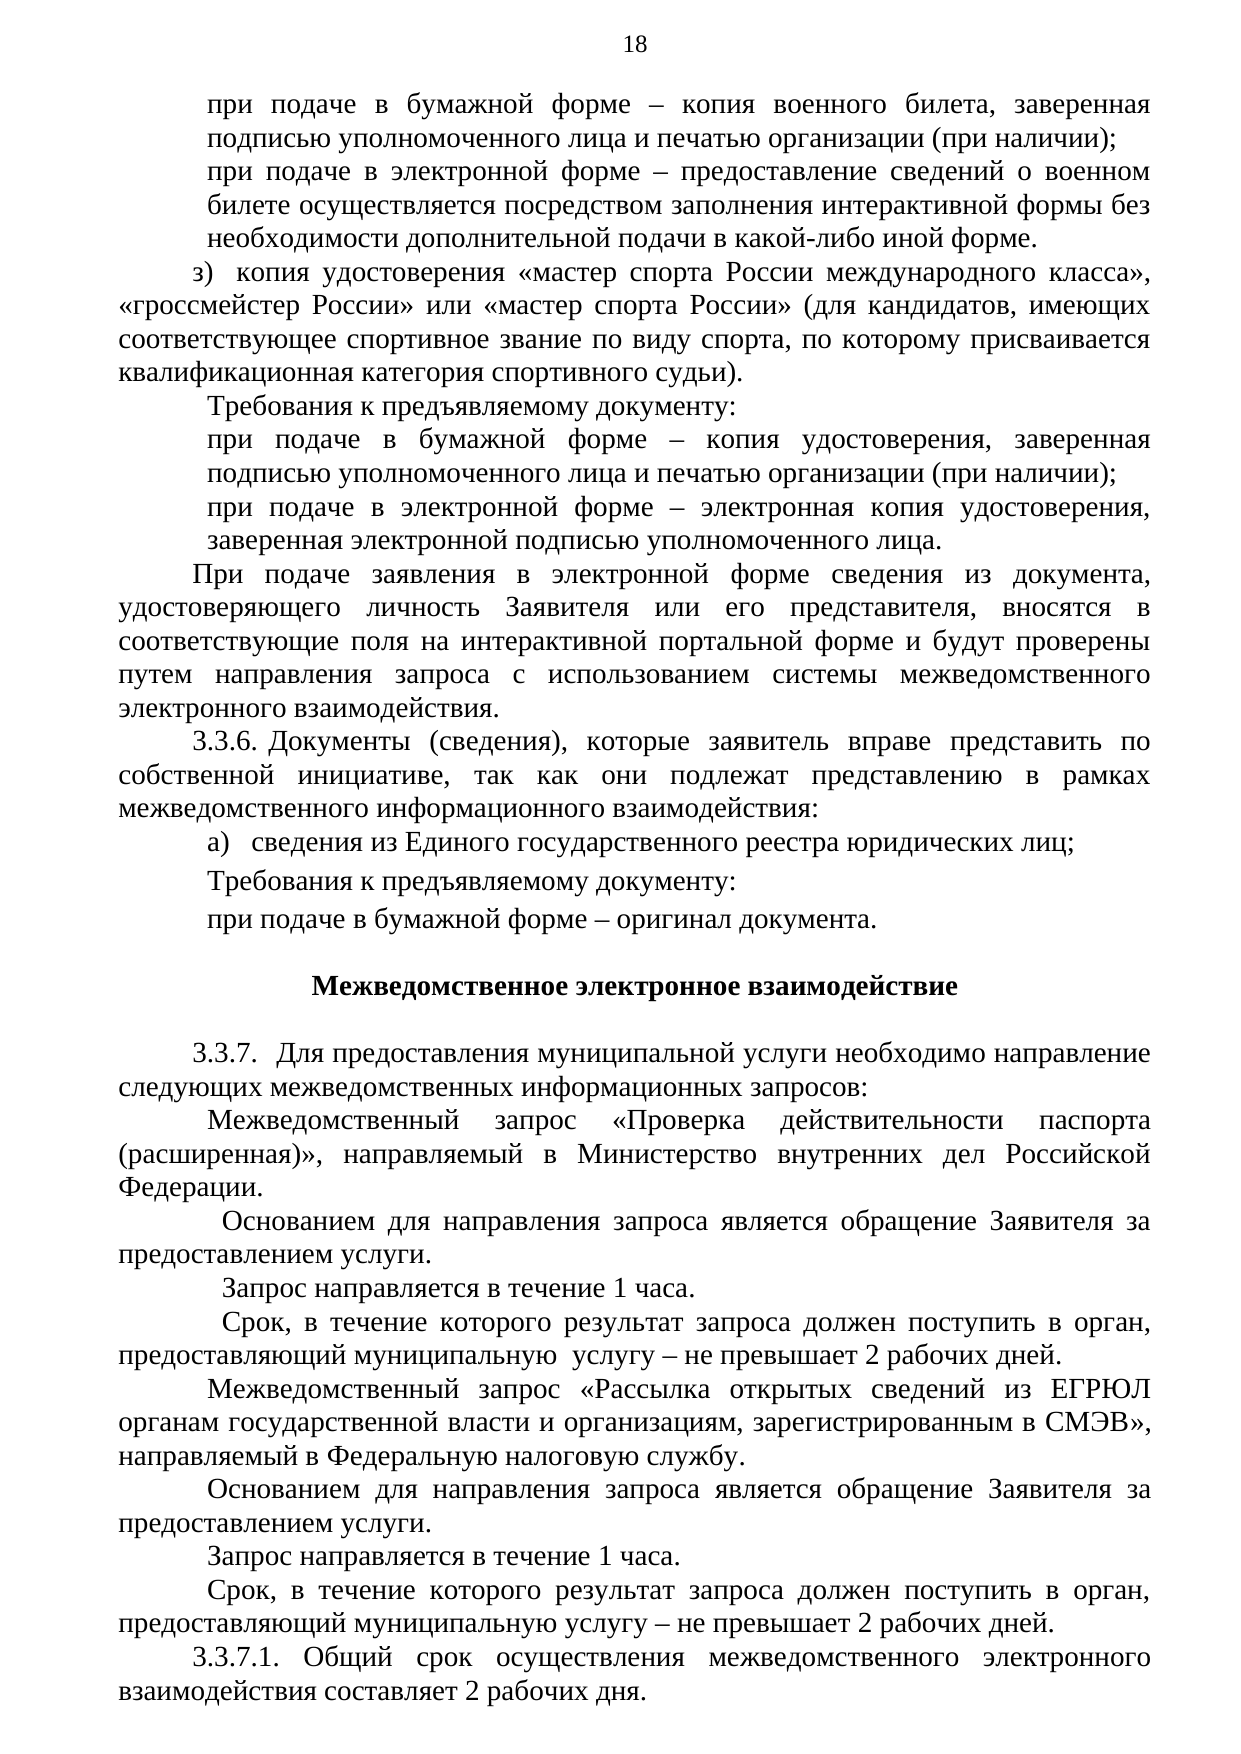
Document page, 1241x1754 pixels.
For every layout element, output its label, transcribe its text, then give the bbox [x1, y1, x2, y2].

list при подаче в бумажной форме – оригинал документа. [207, 901, 1152, 935]
list сведения из Единого государственного реестра юридических лиц; [118, 824, 1152, 858]
list При подаче заявления в электронной форме сведения из документа, удостоверяющего личность Заявителя или его представителя, вносятся в соответствующие поля на интерактивной портальной форме и будут проверены путем направления запроса с использованием системы межведомственного электронного взаимодействия. [118, 556, 1152, 723]
text Срок, в течение которого результат запроса должен поступить в орган, предоставляющий муниципальную услугу – не превышает 2 рабочих дней. [118, 1304, 1152, 1371]
text Основанием для направления запроса является обращение Заявителя за предоставлением услуги. [118, 1471, 1152, 1538]
list при подаче в электронной форме – электронная копия удостоверения, заверенная электронной подписью уполномоченного лица. [207, 489, 1152, 556]
list копия удостоверения «мастер спорта России международного класса», «гроссмейстер России» или «мастер спорта России» (для кандидатов, имеющих соответствующее спортивное звание по виду спорта, по которому присваивается квалификационная категория спортивного судьи). [118, 254, 1152, 388]
list Срок, в течение которого результат запроса должен поступить в орган, предоставляющий муниципальную услугу – не превышает 2 рабочих дней. [118, 1572, 1152, 1639]
text Запрос направляется в течение 1 часа. [118, 1538, 1152, 1572]
text Запрос направляется в течение 1 часа. [118, 1270, 1152, 1304]
list Межведомственный запрос «Рассылка открытых сведений из ЕГРЮЛ органам государственной власти и организациям, зарегистрированным в СМЭВ», направляемый в Федеральную налоговую службу. [118, 1371, 1152, 1471]
list 3.3.7.1. Общий срок осуществления межведомственного электронного взаимодействия составляет 2 рабочих дня. [118, 1639, 1152, 1706]
list при подаче в бумажной форме – копия удостоверения, заверенная подписью уполномоченного лица и печатью организации (при наличии); [207, 422, 1152, 489]
list Для предоставления муниципальной услуги необходимо направление следующих межведомственных информационных запросов: [118, 1035, 1152, 1102]
list Межведомственное электронное взаимодействие [118, 968, 1152, 1002]
text Межведомственный запрос «Проверка действительности паспорта (расширенная)», направляемый в Министерство внутренних дел Российской Федерации. [118, 1102, 1152, 1203]
list Документы (сведения), которые заявитель вправе представить по собственной инициативе, так как они подлежат представлению в рамках межведомственного информационного взаимодействия: [118, 723, 1152, 824]
list при подаче в электронной форме – предоставление сведений о военном билете осуществляется посредством заполнения интерактивной формы без необходимости дополнительной подачи в какой-либо иной форме. [207, 153, 1152, 254]
text Основанием для направления запроса является обращение Заявителя за предоставлением услуги. [118, 1203, 1152, 1270]
list Требования к предъявляемому документу: [207, 388, 1152, 422]
list при подаче в бумажной форме – копия военного билета, заверенная подписью уполномоченного лица и печатью организации (при наличии); [207, 86, 1152, 153]
list Требования к предъявляемому документу: [207, 863, 1152, 896]
